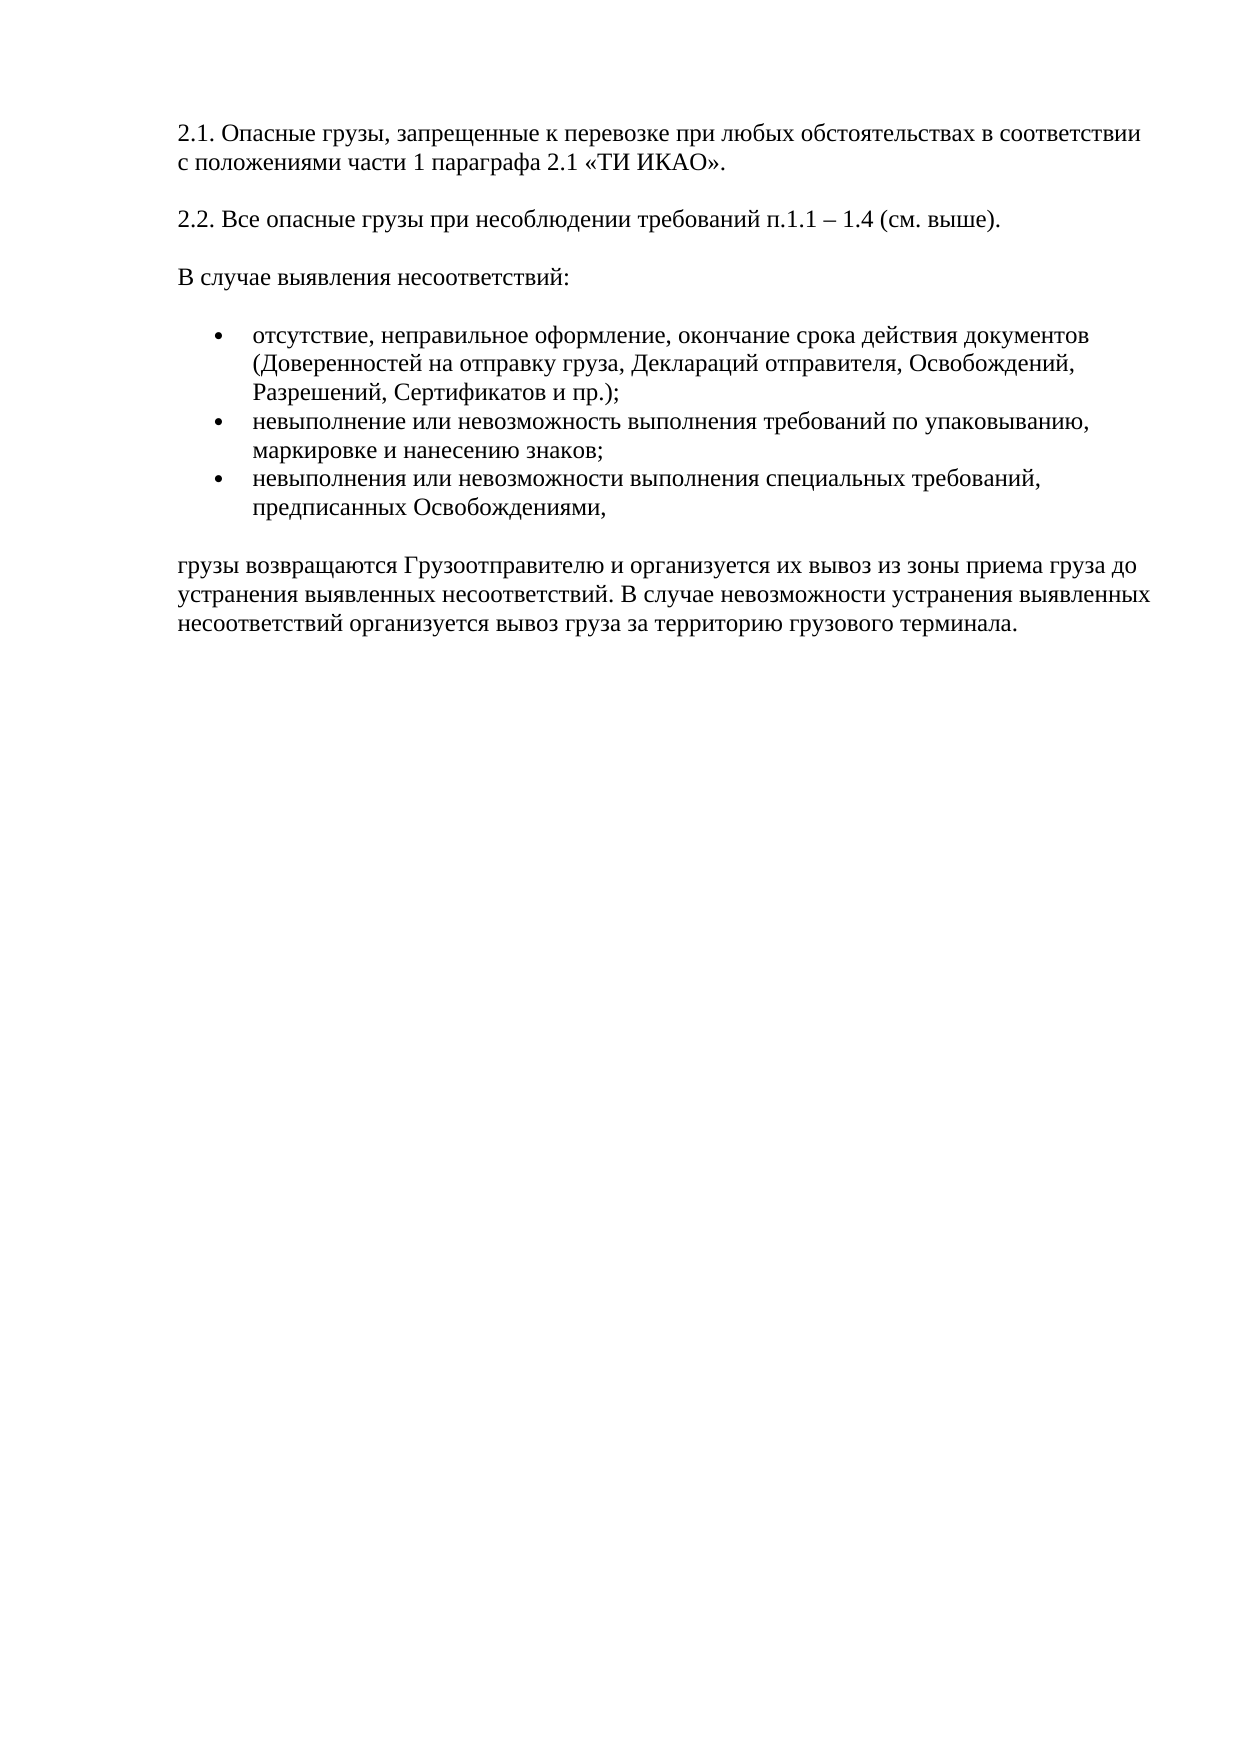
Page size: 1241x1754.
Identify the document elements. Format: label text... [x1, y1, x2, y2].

list невыполнение или невозможность выполнения требований по упаковыванию, маркировке и нанесению знаков; [215, 406, 1152, 463]
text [177, 118, 1152, 291]
list невыполнения или невозможности выполнения специальных требований, предписанных Освобождениями, [215, 463, 1152, 521]
text грузы возвращаются Грузоотправителю и организуется их вывоз из зоны приема груза до устранения выявленных несоответствий. В случае невозможности устранения выявленных несоответствий организуется вывоз груза за территорию грузового терминала. [177, 550, 1152, 636]
list отсутствие, неправильное оформление, окончание срока действия документов (Доверенностей на отправку груза, Деклараций отправителя, Освобождений, Разрешений, Сертификатов и пр.); [215, 320, 1152, 406]
